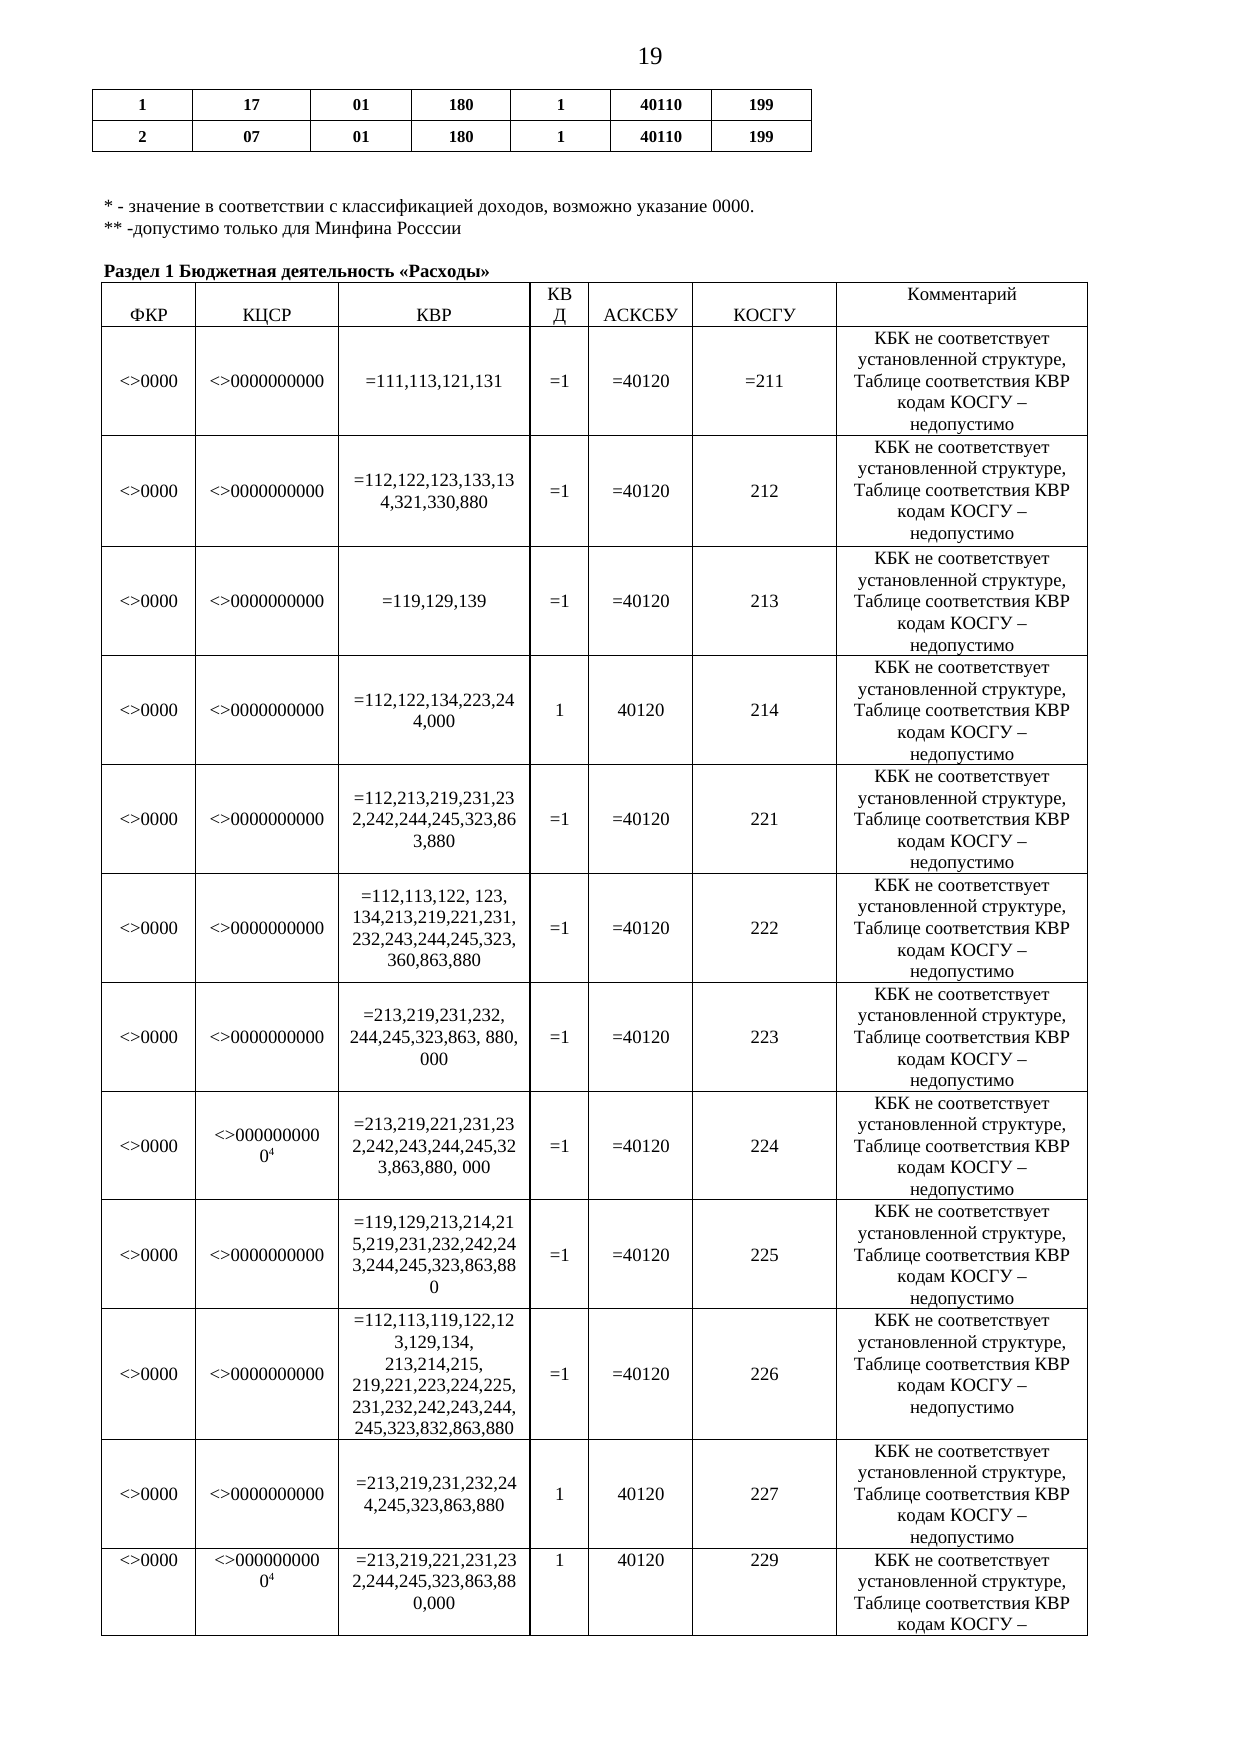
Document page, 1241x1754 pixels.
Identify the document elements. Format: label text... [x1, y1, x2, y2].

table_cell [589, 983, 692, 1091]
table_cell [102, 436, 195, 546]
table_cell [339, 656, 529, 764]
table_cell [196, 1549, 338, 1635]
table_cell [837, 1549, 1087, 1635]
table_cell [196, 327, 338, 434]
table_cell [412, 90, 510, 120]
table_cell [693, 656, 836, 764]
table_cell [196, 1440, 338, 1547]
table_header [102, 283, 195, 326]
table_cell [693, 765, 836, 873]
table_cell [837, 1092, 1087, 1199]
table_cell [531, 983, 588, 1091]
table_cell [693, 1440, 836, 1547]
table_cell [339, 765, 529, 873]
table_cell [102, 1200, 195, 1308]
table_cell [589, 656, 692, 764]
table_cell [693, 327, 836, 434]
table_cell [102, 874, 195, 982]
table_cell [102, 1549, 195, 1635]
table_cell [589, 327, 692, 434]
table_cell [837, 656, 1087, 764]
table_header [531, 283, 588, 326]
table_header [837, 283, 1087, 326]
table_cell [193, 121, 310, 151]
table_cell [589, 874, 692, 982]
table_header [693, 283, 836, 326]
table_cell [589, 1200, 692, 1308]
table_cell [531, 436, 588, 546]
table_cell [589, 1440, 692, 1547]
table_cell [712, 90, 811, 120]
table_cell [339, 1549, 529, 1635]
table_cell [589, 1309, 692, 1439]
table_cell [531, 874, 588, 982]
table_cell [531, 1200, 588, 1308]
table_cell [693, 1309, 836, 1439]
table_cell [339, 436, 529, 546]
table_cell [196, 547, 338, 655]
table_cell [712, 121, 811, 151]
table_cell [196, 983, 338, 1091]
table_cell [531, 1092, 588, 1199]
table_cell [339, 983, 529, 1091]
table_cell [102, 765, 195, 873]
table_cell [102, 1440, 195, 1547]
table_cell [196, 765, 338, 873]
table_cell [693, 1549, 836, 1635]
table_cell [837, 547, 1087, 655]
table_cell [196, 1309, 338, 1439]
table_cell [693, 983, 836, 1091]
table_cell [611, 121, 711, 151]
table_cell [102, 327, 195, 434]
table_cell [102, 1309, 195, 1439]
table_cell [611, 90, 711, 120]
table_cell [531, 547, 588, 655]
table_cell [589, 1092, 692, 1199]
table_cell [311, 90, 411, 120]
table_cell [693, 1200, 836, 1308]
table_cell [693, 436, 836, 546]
text Раздел 1 Бюджетная деятельность «Расходы» [103, 260, 1196, 282]
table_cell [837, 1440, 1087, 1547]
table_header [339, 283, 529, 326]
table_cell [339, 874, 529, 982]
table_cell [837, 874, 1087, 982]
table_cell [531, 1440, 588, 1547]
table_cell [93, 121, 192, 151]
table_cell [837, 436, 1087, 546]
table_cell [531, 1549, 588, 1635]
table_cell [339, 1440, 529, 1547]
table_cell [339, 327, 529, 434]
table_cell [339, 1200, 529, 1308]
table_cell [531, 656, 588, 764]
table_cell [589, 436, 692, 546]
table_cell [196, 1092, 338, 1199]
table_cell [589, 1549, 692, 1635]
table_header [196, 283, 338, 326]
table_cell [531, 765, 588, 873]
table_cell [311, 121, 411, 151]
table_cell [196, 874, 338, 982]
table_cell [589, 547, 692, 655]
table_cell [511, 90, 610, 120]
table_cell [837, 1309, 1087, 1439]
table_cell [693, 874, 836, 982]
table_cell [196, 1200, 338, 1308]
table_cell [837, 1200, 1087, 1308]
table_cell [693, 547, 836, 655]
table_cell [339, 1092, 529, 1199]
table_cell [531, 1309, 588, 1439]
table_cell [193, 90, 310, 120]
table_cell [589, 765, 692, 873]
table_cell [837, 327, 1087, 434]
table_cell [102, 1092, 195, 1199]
text * - значение в соответствии с классификацией доходов, возможно указание 0000. [103, 195, 1196, 217]
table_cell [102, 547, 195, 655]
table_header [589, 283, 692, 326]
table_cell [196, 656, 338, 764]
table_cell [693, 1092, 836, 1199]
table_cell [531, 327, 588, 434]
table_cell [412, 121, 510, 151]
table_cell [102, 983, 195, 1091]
text ** -допустимо только для Минфина Росссии [103, 217, 1196, 238]
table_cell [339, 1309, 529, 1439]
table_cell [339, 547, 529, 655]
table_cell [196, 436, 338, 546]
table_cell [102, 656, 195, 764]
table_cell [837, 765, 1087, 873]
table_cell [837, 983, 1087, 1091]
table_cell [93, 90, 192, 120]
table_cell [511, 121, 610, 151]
